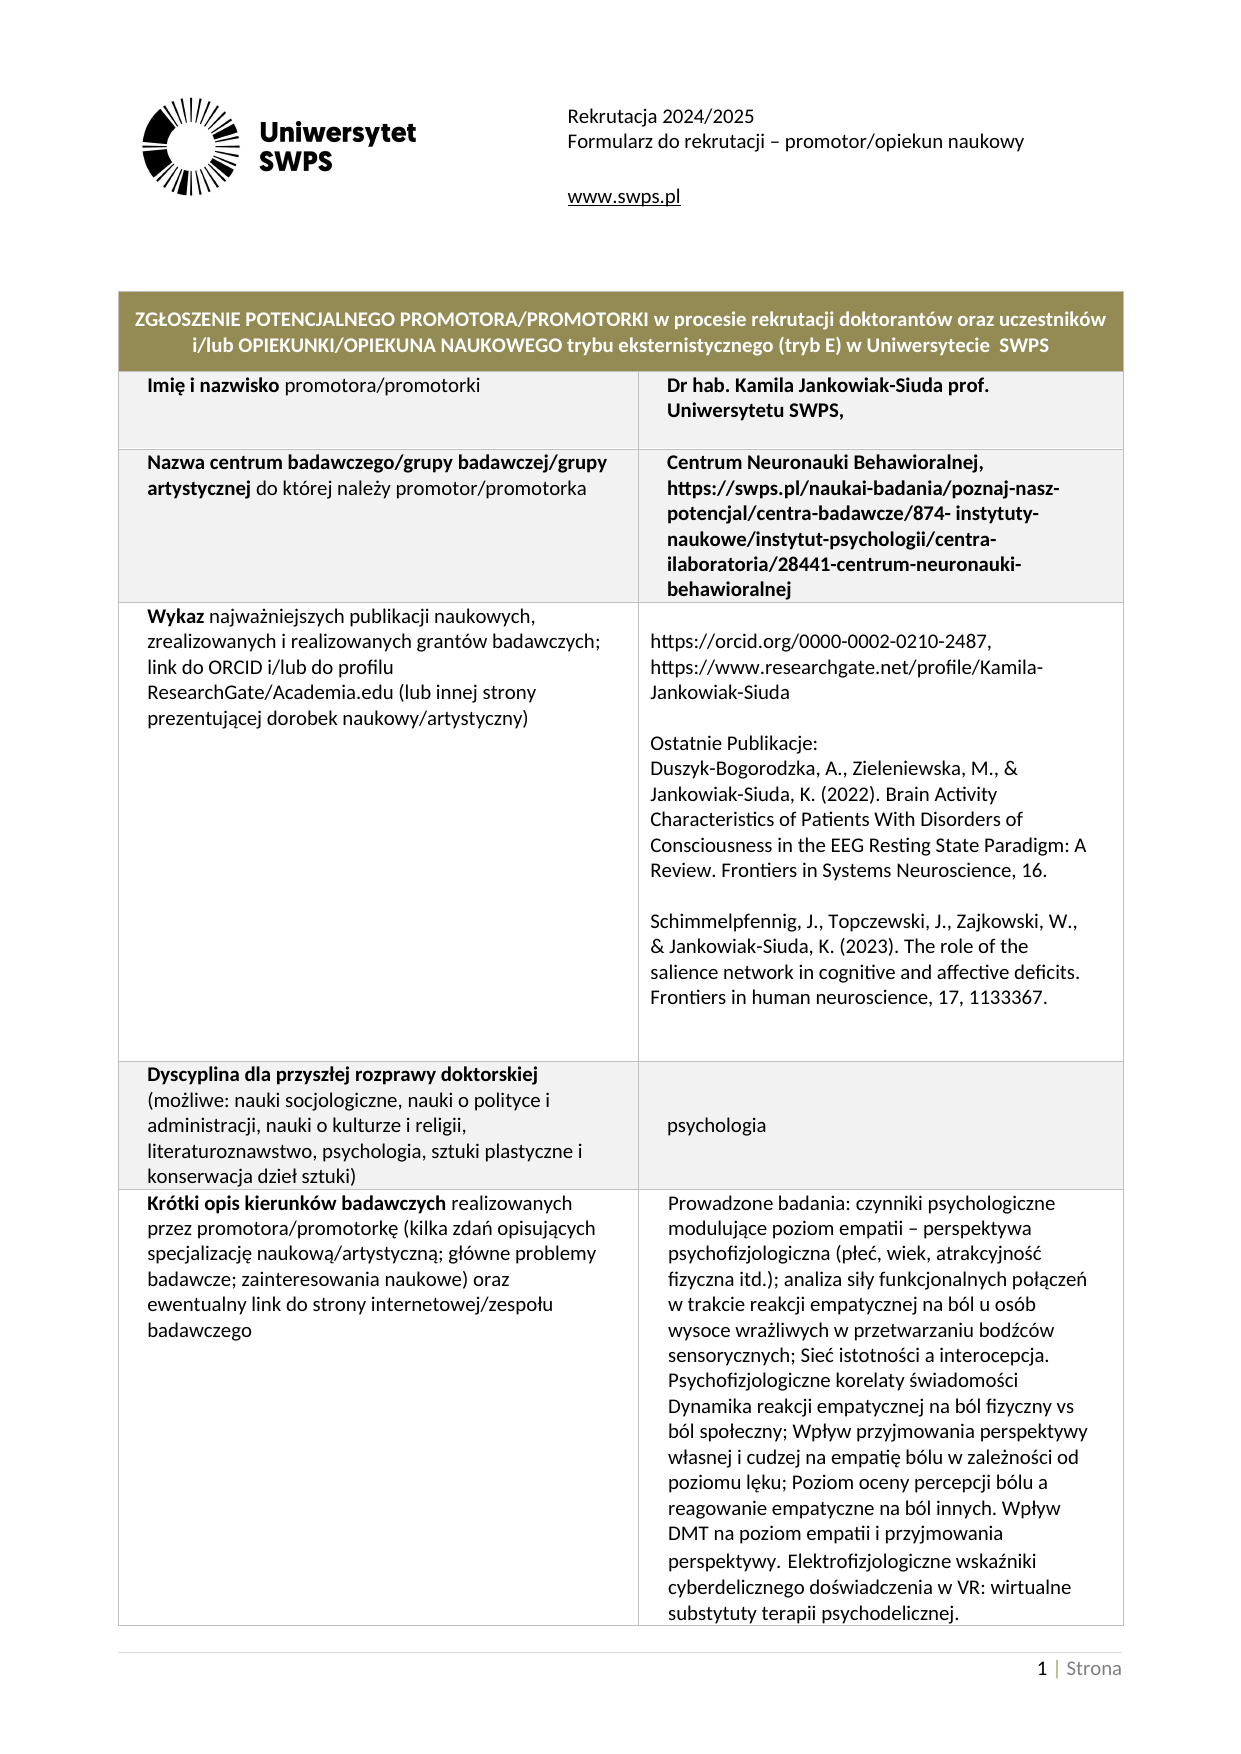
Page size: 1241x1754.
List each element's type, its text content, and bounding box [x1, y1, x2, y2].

table_cell Nazwa centrum badawczego/grupy badawczej/grupy artystycznej do której należy promotor/promotorka [119, 450, 638, 602]
table_cell Centrum Neuronauki Behawioralnej, https://swps.pl/naukai-badania/poznaj-nasz-potencjal/centra-badawcze/874- instytuty-naukowe/instytut-psychologii/centra-ilaboratoria/28441-centrum-neuronauki-behawioralnej [639, 450, 1123, 602]
table_cell Dyscyplina dla przyszłej rozprawy doktorskiej (możliwe: nauki socjologiczne, nauki o polityce i administracji, nauki o kulturze i religii, literaturoznawstwo, psychologia, sztuki plastyczne i konserwacja dzieł sztuki) [119, 1062, 638, 1189]
table_header ZGŁOSZENIE POTENCJALNEGO PROMOTORA/PROMOTORKI w procesie rekrutacji doktorantów oraz uczestników i/lub OPIEKUNKI/OPIEKUNA NAUKOWEGO trybu eksternistycznego (tryb E) w Uniwersytecie SWPS [119, 292, 1123, 371]
table_cell https://orcid.org/0000-0002-0210-2487, https://www.researchgate.net/profile/Kamila-Jankowiak-Siuda Ostatnie Publikacje: Duszyk-Bogorodzka, A., Zieleniewska, M., & Jankowiak-Siuda, K. (2022). Brain Activity Characteristics of Patients With Disorders of Consciousness in the EEG Resting State Paradigm: A Review. Frontiers in Systems Neuroscience, 16. Schimmelpfennig, J., Topczewski, J., Zajkowski, W., & Jankowiak-Siuda, K. (2023). The role of the salience network in cognitive and affective deficits. Frontiers in human neuroscience, 17, 1133367. [639, 603, 1123, 1061]
table_cell Dr hab. Kamila Jankowiak-Siuda prof. Uniwersytetu SWPS, [639, 372, 1123, 448]
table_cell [119, 1190, 638, 1625]
picture [118, 73, 440, 220]
table_cell psychologia [639, 1062, 1123, 1189]
table_cell Imię i nazwisko promotora/promotorki [119, 372, 638, 448]
table_cell Wykaz najważniejszych publikacji naukowych, zrealizowanych i realizowanych grantów badawczych; link do ORCID i/lub do profilu ResearchGate/Academia.edu (lub innej strony prezentującej dorobek naukowy/artystyczny) [119, 603, 638, 1061]
